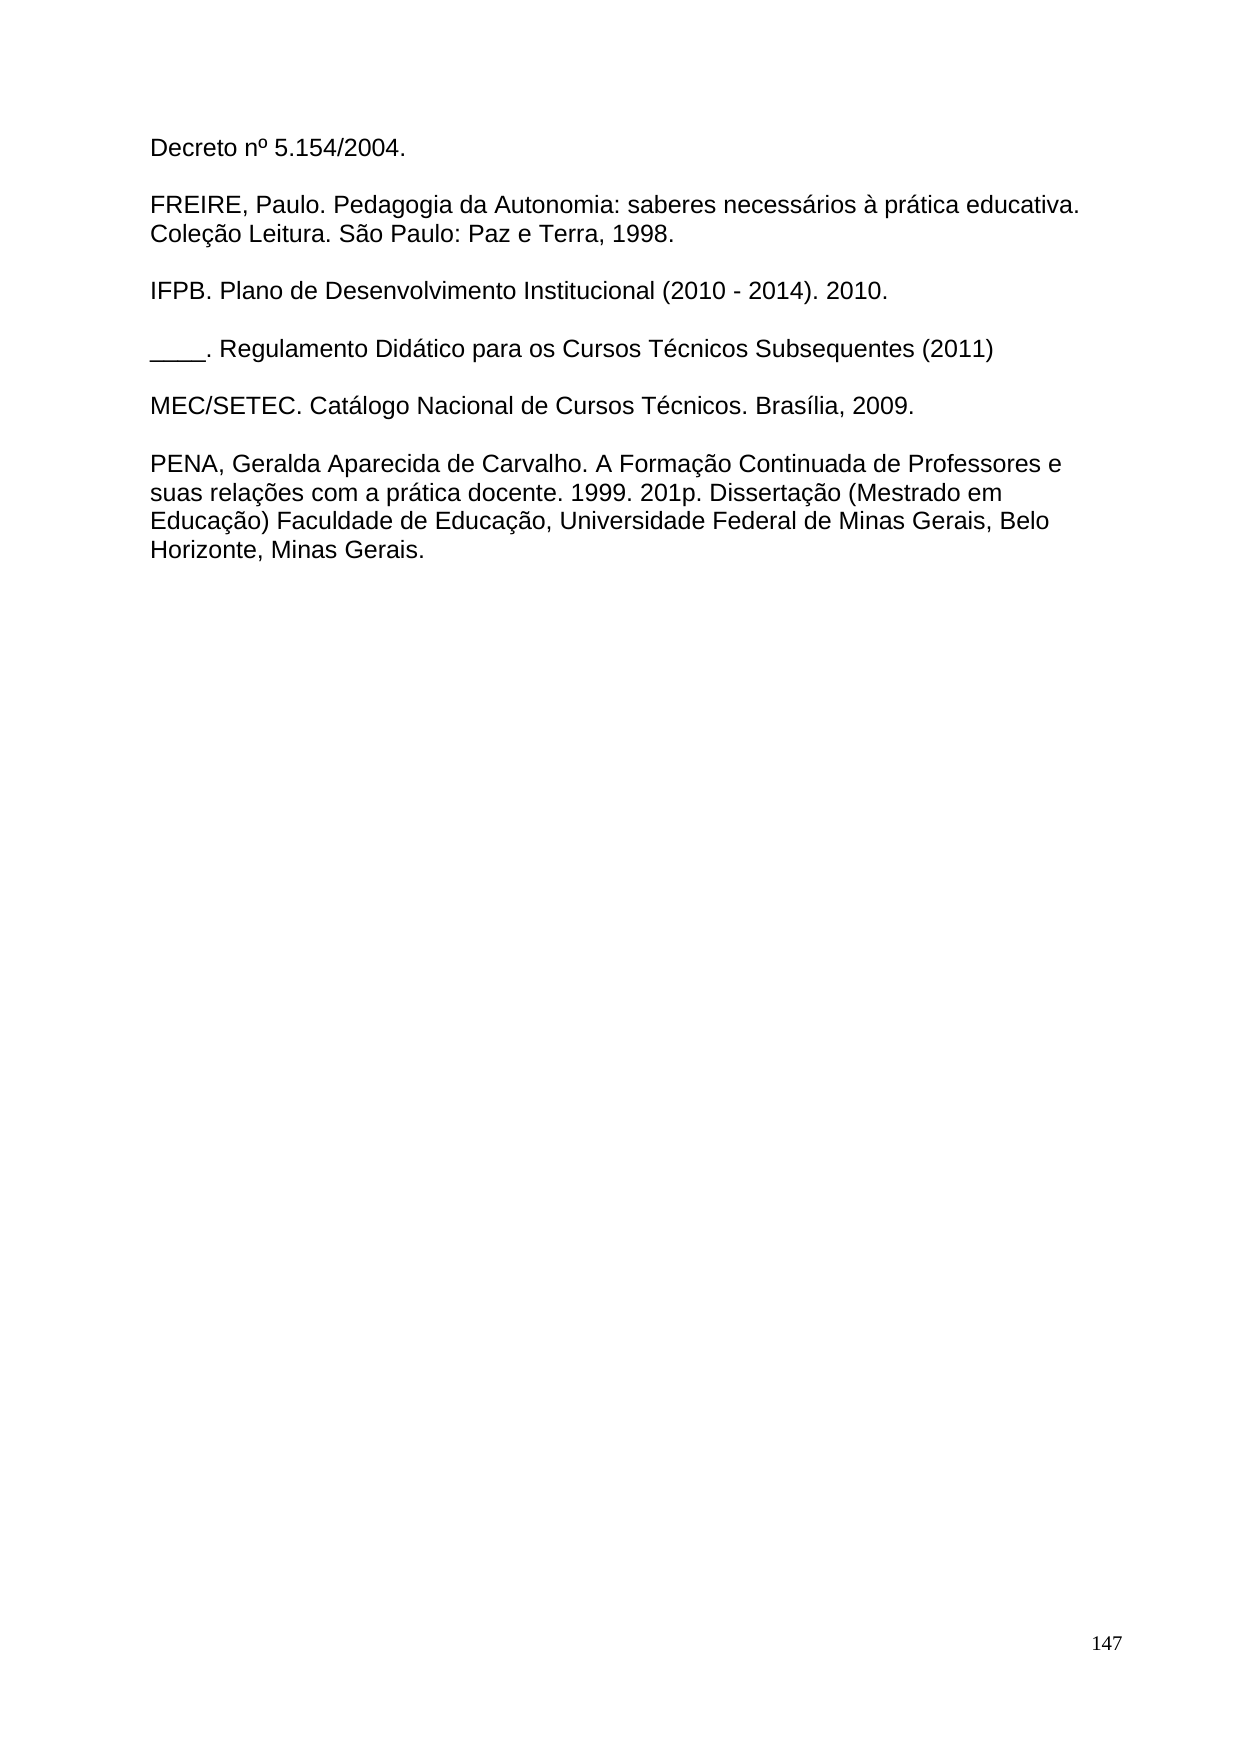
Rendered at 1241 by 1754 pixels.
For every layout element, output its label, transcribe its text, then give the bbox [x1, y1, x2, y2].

text ____. Regulamento Didático para os Cursos Técnicos Subsequentes (2011) [150, 334, 1122, 362]
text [150, 132, 1122, 161]
text PENA, Geralda Aparecida de Carvalho. A Formação Continuada de Professores e suas relações com a prática docente. 1999. 201p. Dissertação (Mestrado em Educação) Faculdade de Educação, Universidade Federal de Minas Gerais, Belo Horizonte, Minas Gerais. [150, 449, 1122, 564]
text MEC/SETEC. Catálogo Nacional de Cursos Técnicos. Brasília, 2009. [150, 391, 1122, 420]
text FREIRE, Paulo. Pedagogia da Autonomia: saberes necessários à prática educativa. Coleção Leitura. São Paulo: Paz e Terra, 1998. [150, 190, 1122, 247]
text IFPB. Plano de Desenvolvimento Institucional (2010 - 2014). 2010. [150, 276, 1122, 305]
